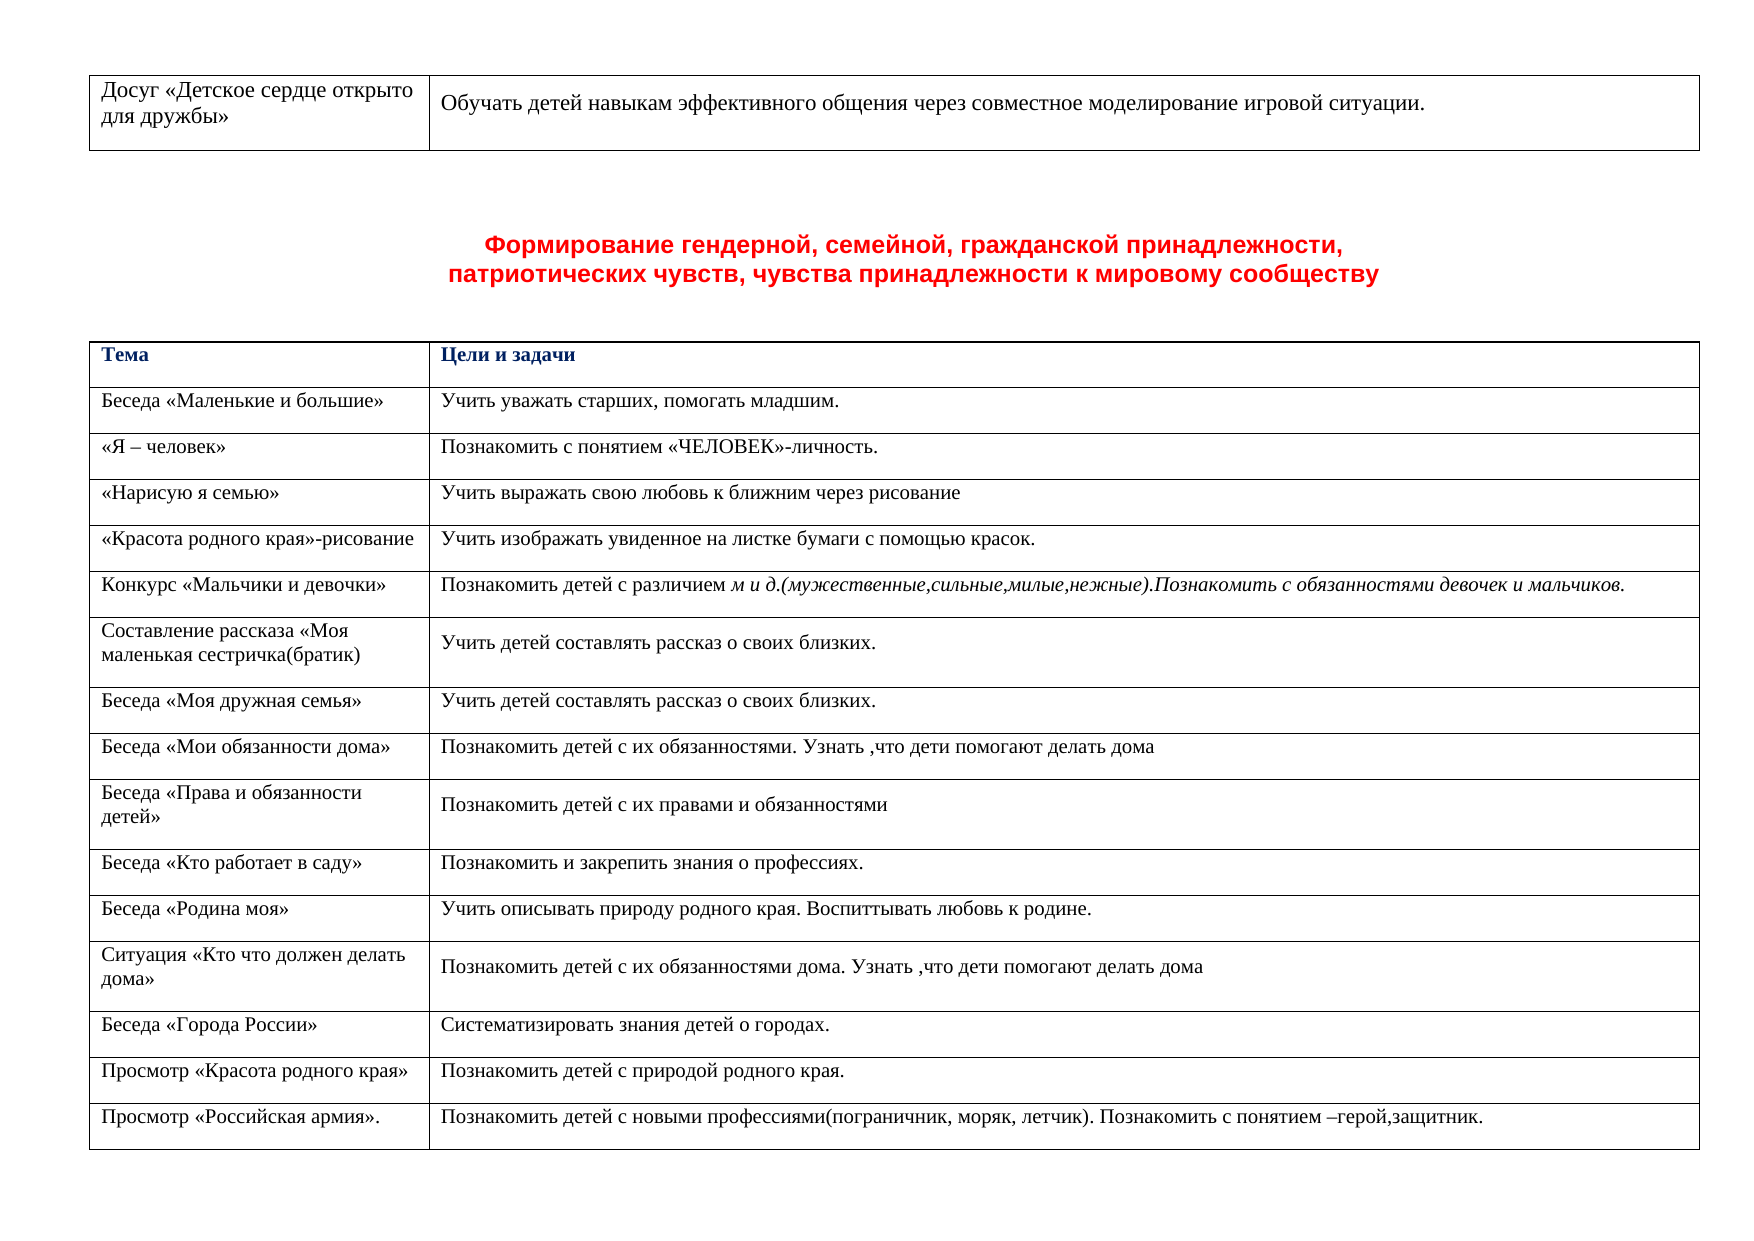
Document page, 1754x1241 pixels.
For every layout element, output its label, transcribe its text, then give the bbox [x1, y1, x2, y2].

table_header Тема [90, 343, 429, 387]
table_cell Обучать детей навыкам эффективного общения через совместное моделирование игровой ситуации. [430, 76, 1699, 149]
table_cell Беседа «Моя дружная семья» [90, 688, 429, 733]
table_cell Ситуация «Кто что должен делать дома» [90, 942, 429, 1011]
table_cell Познакомить детей с их правами и обязанностями [430, 780, 1699, 849]
table_cell Составление рассказа «Моя маленькая сестричка(братик) [90, 618, 429, 687]
table_cell Познакомить с понятием «ЧЕЛОВЕК»-личность. [430, 434, 1699, 479]
table_cell Беседа «Города России» [90, 1012, 429, 1057]
table_cell Беседа «Кто работает в саду» [90, 850, 429, 895]
table_cell Просмотр «Красота родного края» [90, 1058, 429, 1103]
table_cell Учить описывать природу родного края. Воспиттывать любовь к родине. [430, 896, 1699, 941]
table_cell Познакомить детей с природой родного края. [430, 1058, 1699, 1103]
table_cell Познакомить детей с различием м и д.(мужественные,сильные,милые,нежные).Познакомить с обязанностями девочек и мальчиков. [430, 572, 1699, 617]
table_cell Познакомить и закрепить знания о профессиях. [430, 850, 1699, 895]
table_cell Познакомить детей с их обязанностями дома. Узнать ,что дети помогают делать дома [430, 942, 1699, 1011]
text патриотических чувств, чувства принадлежности к мировому сообществу [75, 259, 1679, 287]
table_cell Учить детей составлять рассказ о своих близких. [430, 618, 1699, 687]
table_cell Систематизировать знания детей о городах. [430, 1012, 1699, 1057]
table_cell Учить выражать свою любовь к ближним через рисование [430, 480, 1699, 525]
table_cell Беседа «Родина моя» [90, 896, 429, 941]
table_cell Познакомить детей с их обязанностями. Узнать ,что дети помогают делать дома [430, 734, 1699, 779]
table_cell Учить изображать увиденное на листке бумаги с помощью красок. [430, 526, 1699, 571]
table_cell «Нарисую я семью» [90, 480, 429, 525]
table_cell «Я – человек» [90, 434, 429, 479]
table_cell «Красота родного края»-рисование [90, 526, 429, 571]
table_cell Учить детей составлять рассказ о своих близких. [430, 688, 1699, 733]
table_header Цели и задачи [430, 343, 1699, 387]
table_cell Беседа «Права и обязанности детей» [90, 780, 429, 849]
table_cell Просмотр «Российская армия». [90, 1104, 429, 1148]
table_cell Беседа «Маленькие и большие» [90, 388, 429, 433]
table_cell Познакомить детей с новыми профессиями(пограничник, моряк, летчик). Познакомить с понятием –герой,защитник. [430, 1104, 1699, 1148]
table_cell Досуг «Детское сердце открыто для дружбы» [90, 76, 429, 149]
table_cell Конкурс «Мальчики и девочки» [90, 572, 429, 617]
table_cell Учить уважать старших, помогать младшим. [430, 388, 1699, 433]
table_cell Беседа «Мои обязанности дома» [90, 734, 429, 779]
text Формирование гендерной, семейной, гражданской принадлежности, [75, 230, 1679, 259]
